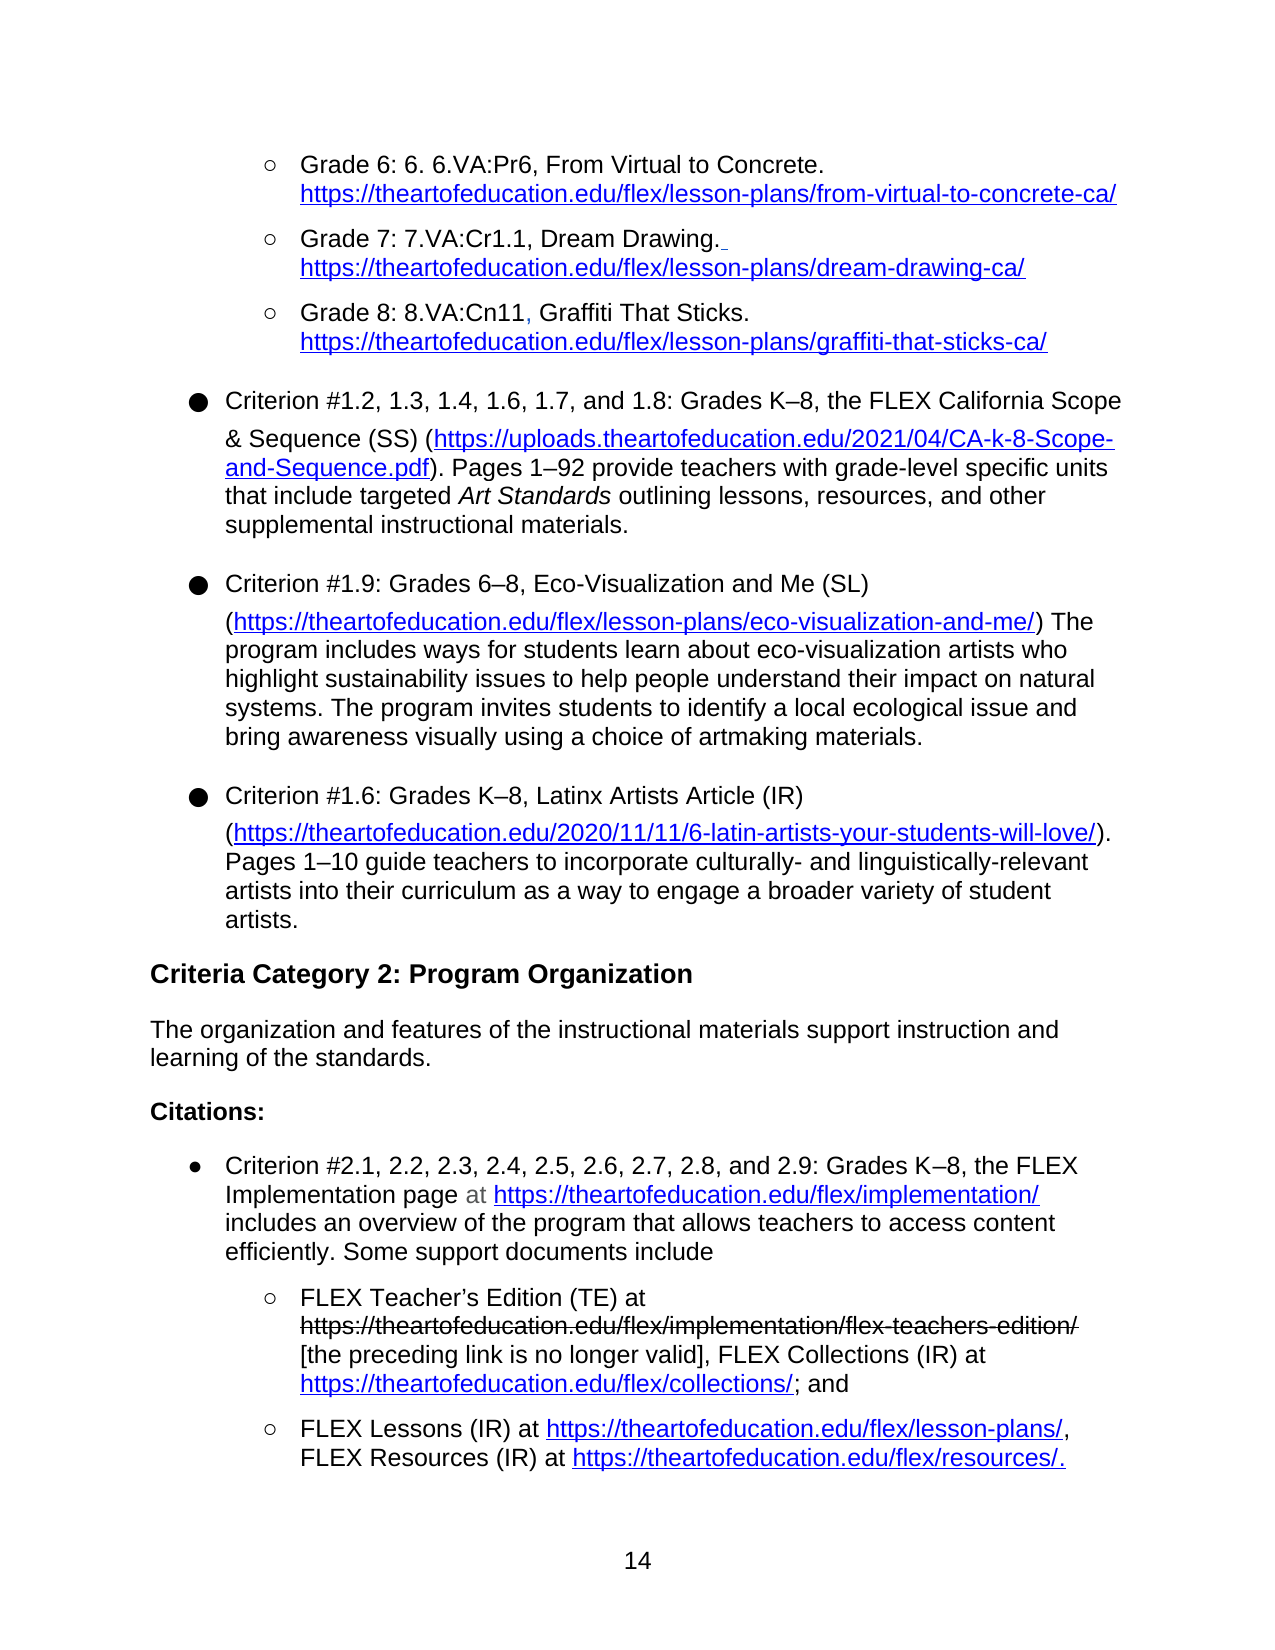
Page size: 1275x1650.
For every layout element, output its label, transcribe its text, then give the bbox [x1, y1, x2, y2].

subtitle Citations: [150, 1097, 1125, 1126]
list Grade 8: 8.VA:Cn11, Graffiti That Sticks. https://theartofeducation.edu/flex/lesson-plans/graffiti-that-sticks-ca/ [262, 298, 1125, 356]
list FLEX Teacher’s Edition (TE) at https://theartofeducation.edu/flex/implementation/flex-teachers-edition/ [the preceding link is no longer valid], FLEX Collections (IR) at https://theartofeducation.edu/flex/collections/; and [262, 1282, 1125, 1397]
subtitle Criteria Category 2: Program Organization [150, 958, 1125, 989]
text The organization and features of the instructional materials support instruction and learning of the standards. [150, 1014, 1125, 1072]
list FLEX Lessons (IR) at https://theartofeducation.edu/flex/lesson-plans/, FLEX Resources (IR) at https://theartofeducation.edu/flex/resources/. [262, 1414, 1125, 1472]
list Grade 7: 7.VA:Cr1.1, Dream Drawing. https://theartofeducation.edu/flex/lesson-plans/dream-drawing-ca/ [262, 224, 1125, 282]
list Grade 6: 6. 6.VA:Pr6, From Virtual to Concrete. https://theartofeducation.edu/flex/lesson-plans/from-virtual-to-concrete-ca/ [262, 150, 1125, 207]
list Criterion #2.1, 2.2, 2.3, 2.4, 2.5, 2.6, 2.7, 2.8, and 2.9: Grades K–8, the FLEX Implementation page at https://theartofeducation.edu/flex/implementation/ includes an overview of the program that allows teachers to access content efficiently. Some support documents include [187, 1151, 1125, 1266]
list Criterion #1.9: Grades 6–8, Eco-Visualization and Me (SL) (https://theartofeducation.edu/flex/lesson-plans/eco-visualization-and-me/) The program includes ways for students learn about eco-visualization artists who highlight sustainability issues to help people understand their impact on natural systems. The program invites students to identify a local ecological issue and bring awareness visually using a choice of artmaking materials. [187, 555, 1125, 750]
list Criterion #1.6: Grades K–8, Latinx Artists Article (IR) (https://theartofeducation.edu/2020/11/11/6-latin-artists-your-students-will-love/). Pages 1–10 guide teachers to incorporate culturally- and linguistically-relevant artists into their curriculum as a way to engage a broader variety of student artists. [187, 767, 1125, 933]
list Criterion #1.2, 1.3, 1.4, 1.6, 1.7, and 1.8: Grades K–8, the FLEX California Scope & Sequence (SS) (https://uploads.theartofeducation.edu/2021/04/CA-k-8-Scope-and-Sequence.pdf). Pages 1–92 provide teachers with grade-level specific units that include targeted Art Standards outlining lessons, resources, and other supplemental instructional materials. [187, 372, 1125, 539]
